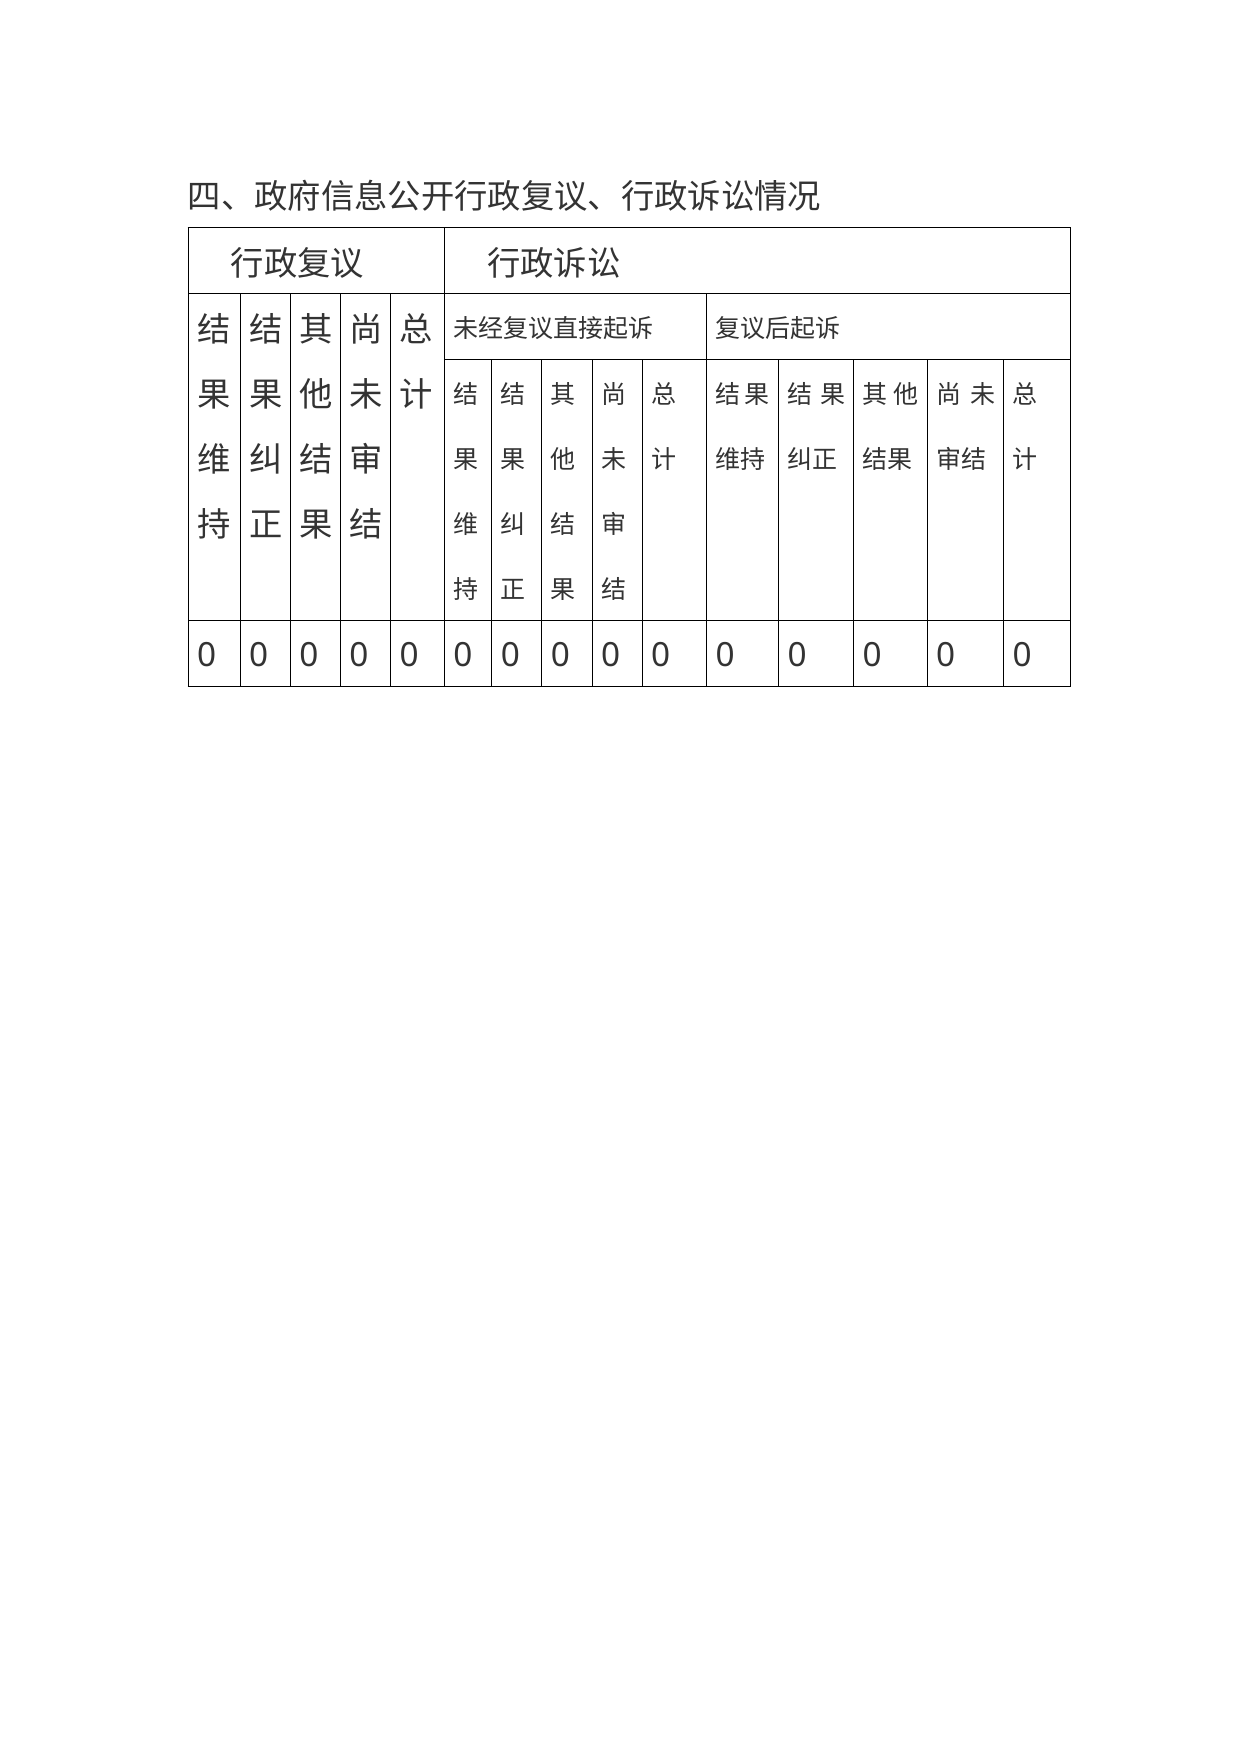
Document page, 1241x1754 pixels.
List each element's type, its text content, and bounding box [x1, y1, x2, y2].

table_cell 0 [341, 621, 390, 686]
table_cell 尚未审结 [341, 294, 390, 620]
table_cell 结果维持 [707, 360, 778, 620]
table_cell 0 [593, 621, 642, 686]
table_cell 其他结果 [291, 294, 340, 620]
table_cell 0 [643, 621, 706, 686]
table_cell 未经复议直接起诉 [445, 294, 706, 359]
table_cell 结果纠正 [779, 360, 853, 620]
table_cell 结果纠正 [492, 360, 541, 620]
table_cell 0 [445, 621, 491, 686]
table_cell 结果纠正 [241, 294, 290, 620]
table_cell 0 [291, 621, 340, 686]
table_cell 复议后起诉 [707, 294, 1070, 359]
table_header 行政复议 [189, 228, 444, 293]
table_header 行政诉讼 [445, 228, 1070, 293]
table_cell 0 [189, 621, 240, 686]
table_cell 0 [854, 621, 927, 686]
text 四、政府信息公开行政复议、行政诉讼情况 [187, 162, 1053, 227]
table_cell 总计 [391, 294, 444, 620]
table_cell 0 [241, 621, 290, 686]
table_cell 0 [391, 621, 444, 686]
table_cell 其他结果 [854, 360, 927, 620]
table_cell 0 [492, 621, 541, 686]
table_cell 0 [779, 621, 853, 686]
table_cell 结果维持 [445, 360, 491, 620]
table_cell 总计 [1004, 360, 1070, 620]
table_cell 0 [928, 621, 1003, 686]
table_cell 尚未审结 [593, 360, 642, 620]
table_cell 0 [1004, 621, 1070, 686]
table_cell 0 [707, 621, 778, 686]
table_cell 尚未审结 [928, 360, 1003, 620]
table_cell 结果维持 [189, 294, 240, 620]
table_cell 总计 [643, 360, 706, 620]
table_cell 其他结果 [542, 360, 592, 620]
table_cell 0 [542, 621, 592, 686]
